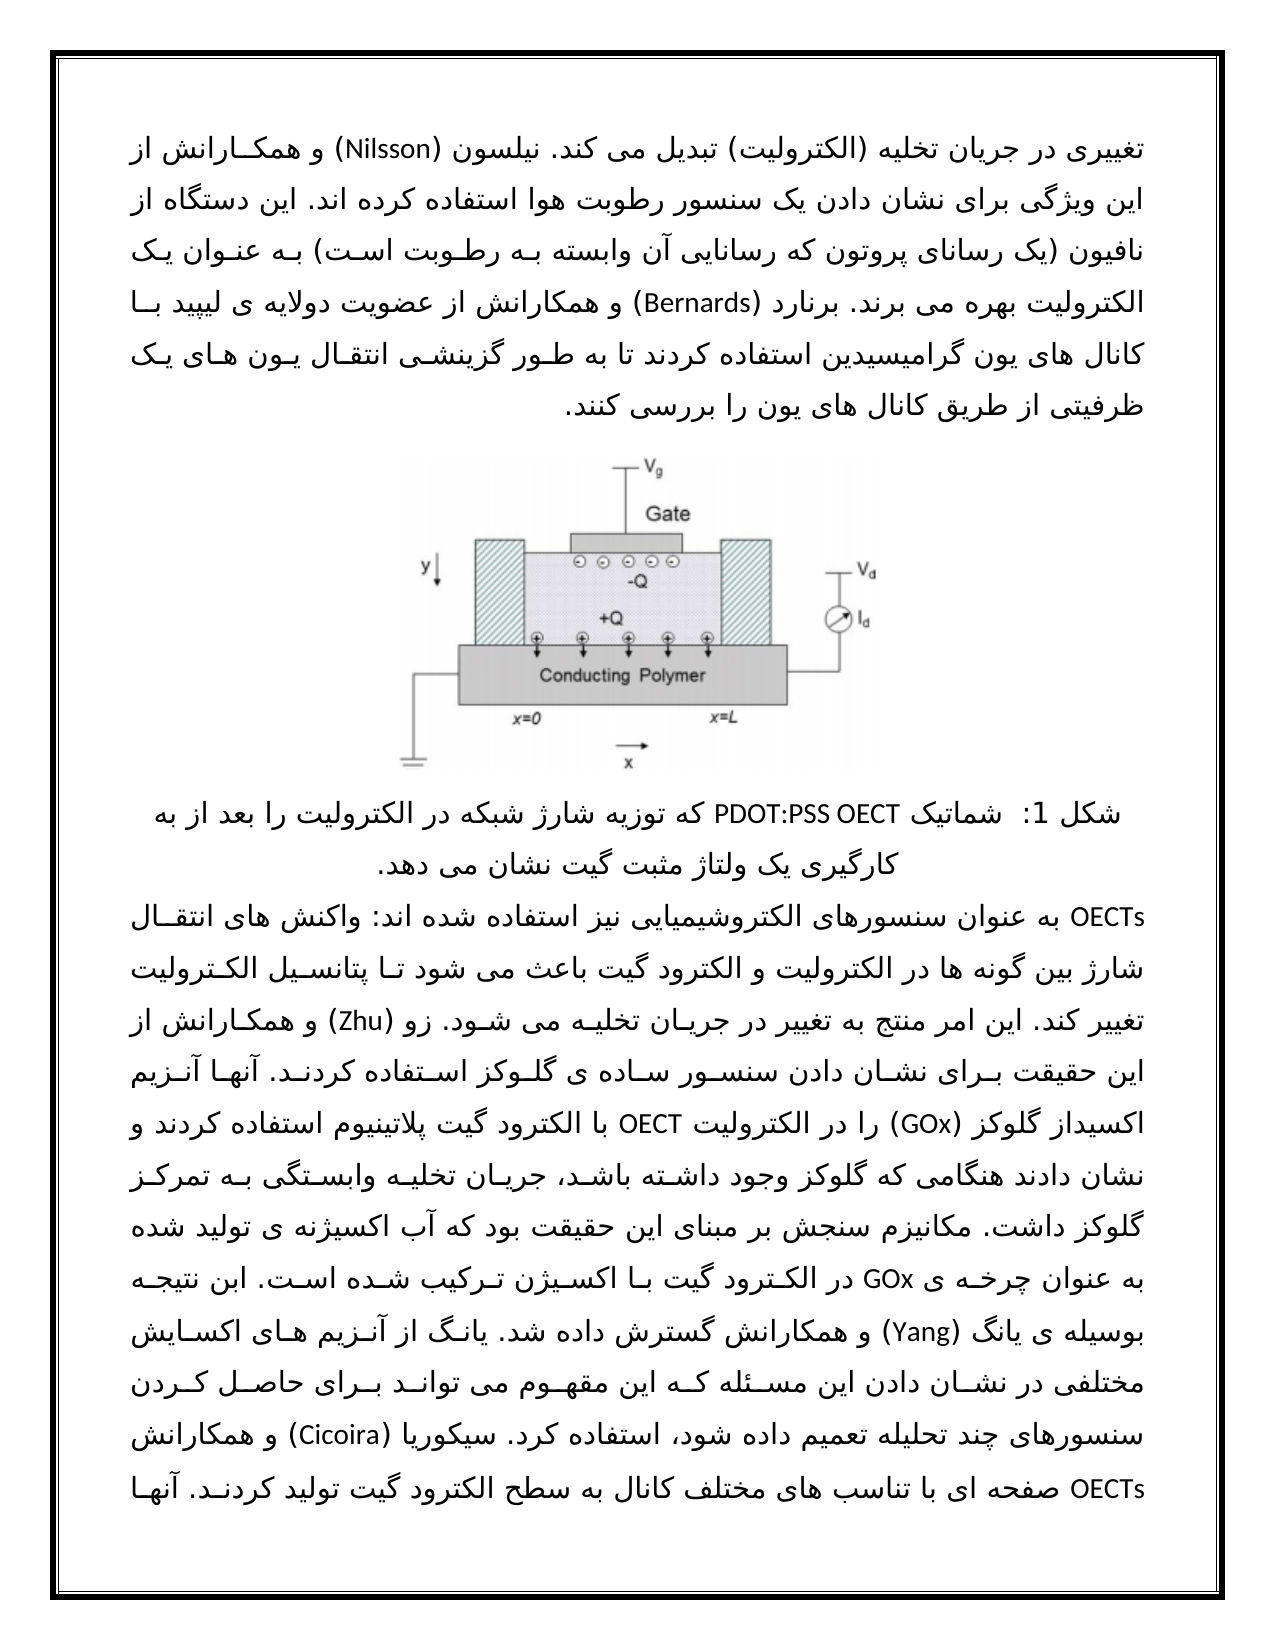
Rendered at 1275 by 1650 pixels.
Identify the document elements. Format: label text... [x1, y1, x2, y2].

picture [381, 438, 893, 781]
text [130, 898, 1145, 1505]
text شکل 1: شماتیک PDOT:PSS OECT که توزیه شارژ شبکه در الکترولیت را بعد از به کارگیری یک ولتاژ مثبت گیت نشان می دهد. [130, 795, 1145, 882]
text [130, 130, 1145, 422]
